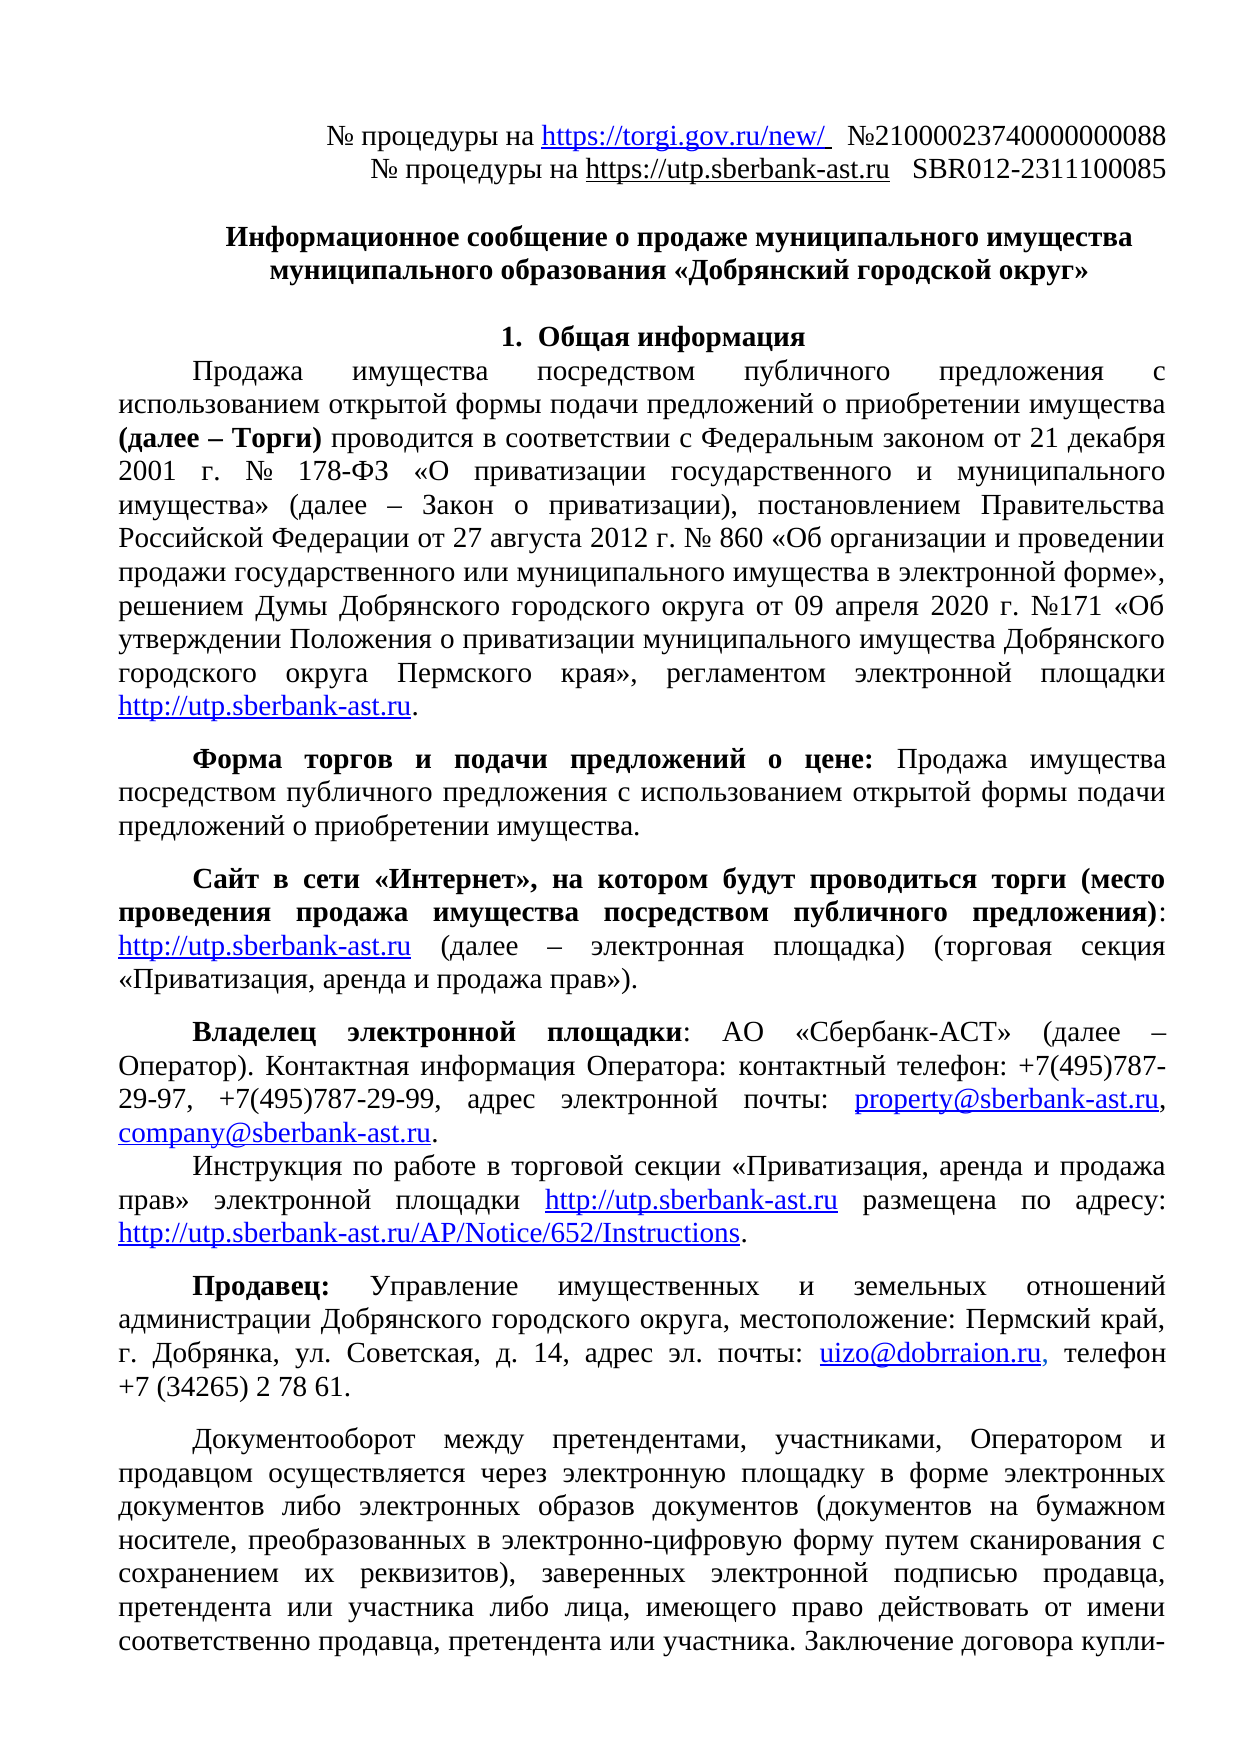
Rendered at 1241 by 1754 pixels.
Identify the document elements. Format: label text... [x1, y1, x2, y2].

text № процедуры на https://torgi.gov.ru/new/ №21000023740000000088 [118, 118, 1166, 152]
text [118, 1421, 1166, 1656]
text Инструкция по работе в торговой секции «Приватизация, аренда и продажа прав» электронной площадки http://utp.sberbank-ast.ru размещена по адресу: http://utp.sberbank-ast.ru/AP/Notice/652/Instructions. [118, 1148, 1166, 1249]
text № процедуры на https://utp.sberbank-ast.ru SBR012-2311100085 [118, 152, 1166, 185]
text Информационное сообщение о продаже муниципального имущества [118, 219, 1166, 252]
text Сайт в сети «Интернет», на котором будут проводиться торги (место проведения продажа имущества посредством публичного предложения): http://utp.sberbank-ast.ru (далее – электронная площадка) (торговая секция «Приватизация, аренда и продажа прав»). [118, 861, 1166, 995]
text Продажа имущества посредством публичного предложения с использованием открытой формы подачи предложений о приобретении имущества (далее – Торги) проводится в соответствии с Федеральным законом от 21 декабря 2001 г. № 178-ФЗ «О приватизации государственного и муниципального имущества» (далее – Закон о приватизации), постановлением Правительства Российской Федерации от 27 августа 2012 г. № 860 «Об организации и проведении продажи государственного или муниципального имущества в электронной форме», решением Думы Добрянского городского округа от 09 апреля 2020 г. №171 «Об утверждении Положения о приватизации муниципального имущества Добрянского городского округа Пермского края», регламентом электронной площадки http://utp.sberbank-ast.ru. [118, 353, 1166, 722]
text муниципального образования «Добрянский городской округ» [118, 252, 1166, 286]
text Форма торгов и подачи предложений о цене: Продажа имущества посредством публичного предложения с использованием открытой формы подачи предложений о приобретении имущества. [118, 741, 1166, 842]
list Общая информация [140, 319, 1166, 353]
text Продавец: Управление имущественных и земельных отношений администрации Добрянского городского округа, местоположение: Пермский край, г. Добрянка, ул. Советская, д. 14, адрес эл. почты: uizo@dobrraion.ru, телефон +7 (34265) 2 78 61. [118, 1268, 1166, 1402]
text Владелец электронной площадки: АО «Сбербанк-АСТ» (далее – Оператор). Контактная информация Оператора: контактный телефон: +7(495)787-29-97, +7(495)787-29-99, адрес электронной почты: property@sberbank-ast.ru, company@sberbank-ast.ru. [118, 1014, 1166, 1148]
